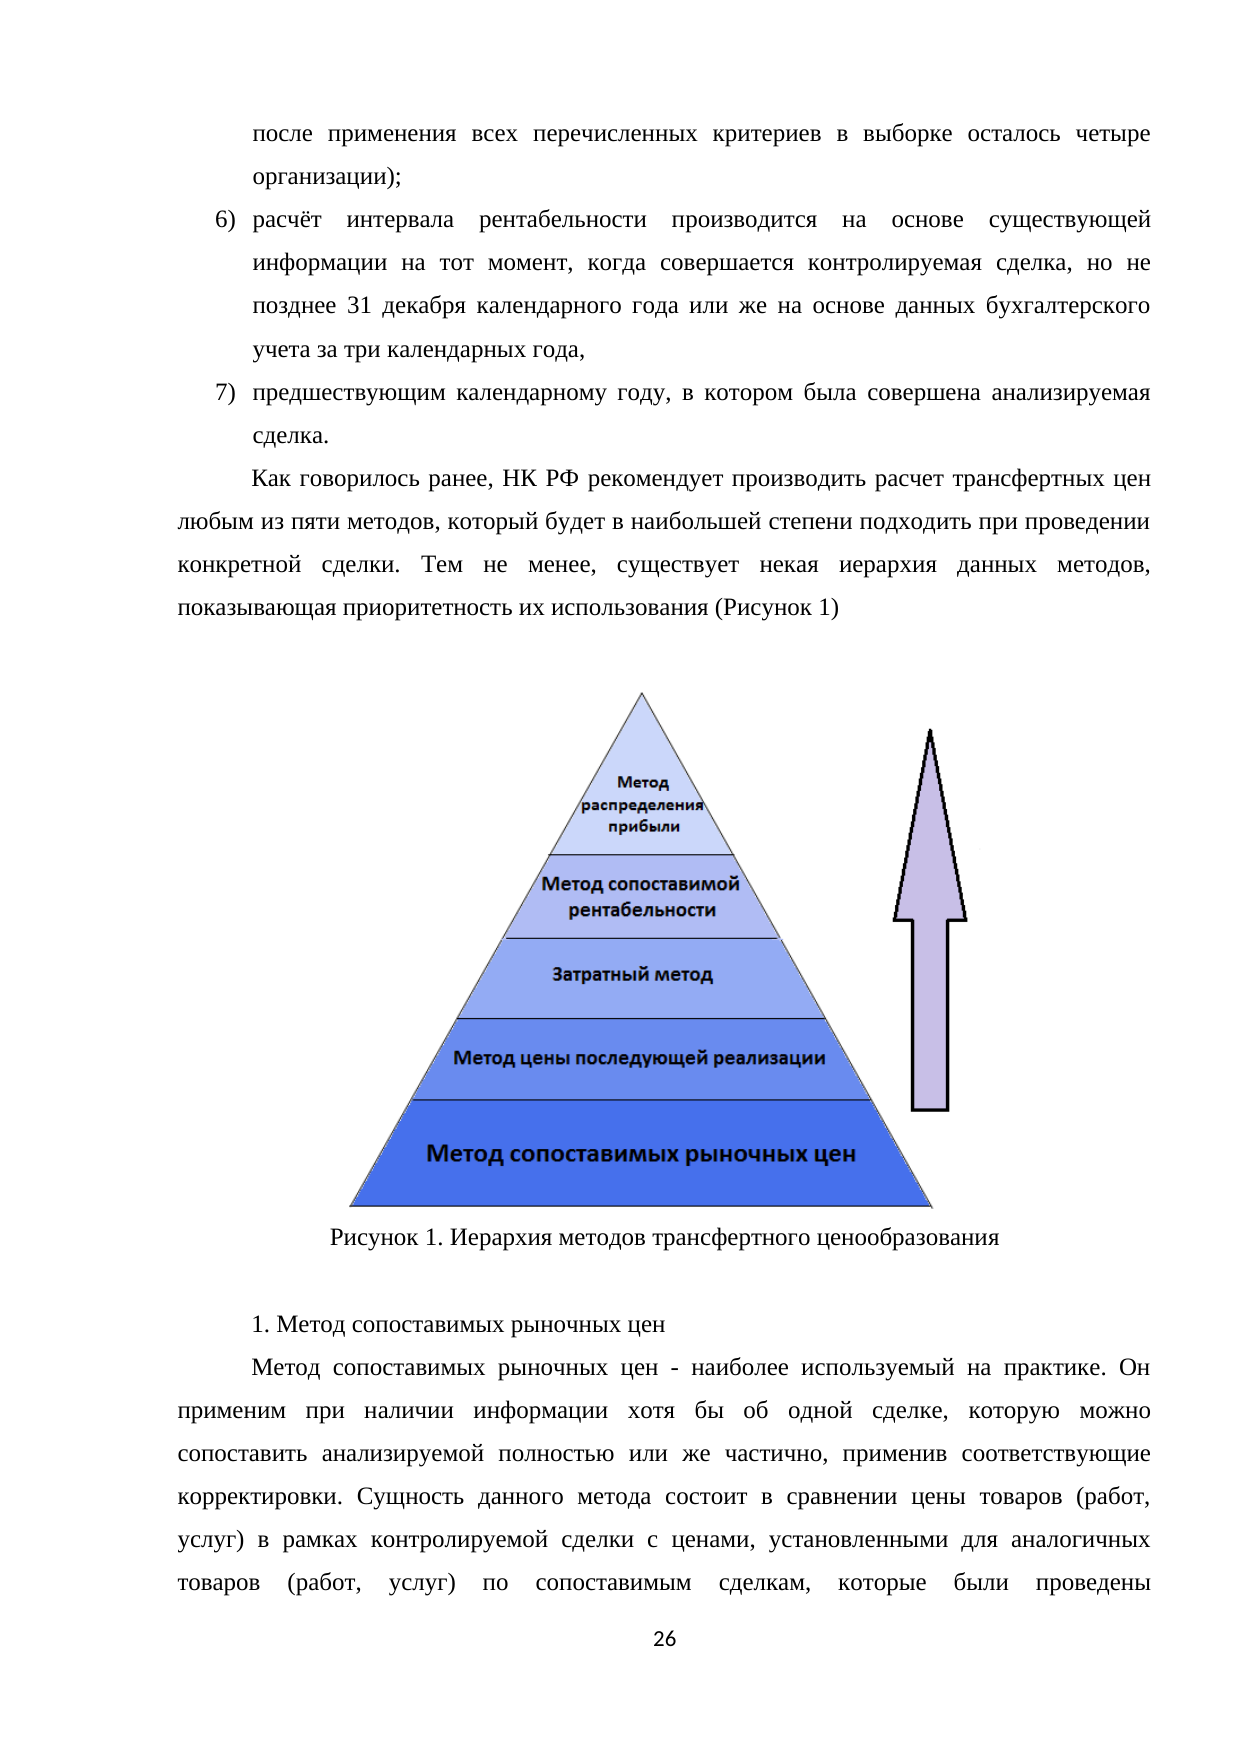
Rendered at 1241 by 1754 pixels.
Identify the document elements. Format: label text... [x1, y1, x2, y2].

text Рисунок 1. Иерархия методов трансфертного ценообразования [177, 1222, 1152, 1251]
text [177, 1352, 1152, 1596]
text Как говорилось ранее, НК РФ рекомендует производить расчет трансфертных цен любым из пяти методов, который будет в наибольшей степени подходить при проведении конкретной сделки. Тем не менее, существует некая иерархия данных методов, показывающая приоритетность их использования (Рисунок 1) [177, 463, 1152, 621]
list расчёт интервала рентабельности производится на основе существующей информации на тот момент, когда совершается контролируемая сделка, но не позднее 31 декабря календарного года или же на основе данных бухгалтерского учета за три календарных года, [215, 204, 1152, 362]
list предшествующим календарному году, в котором была совершена анализируемая сделка. [215, 377, 1152, 449]
picture [348, 678, 980, 1209]
text 1. Метод сопоставимых рыночных цен [177, 1309, 1152, 1337]
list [215, 118, 1152, 190]
